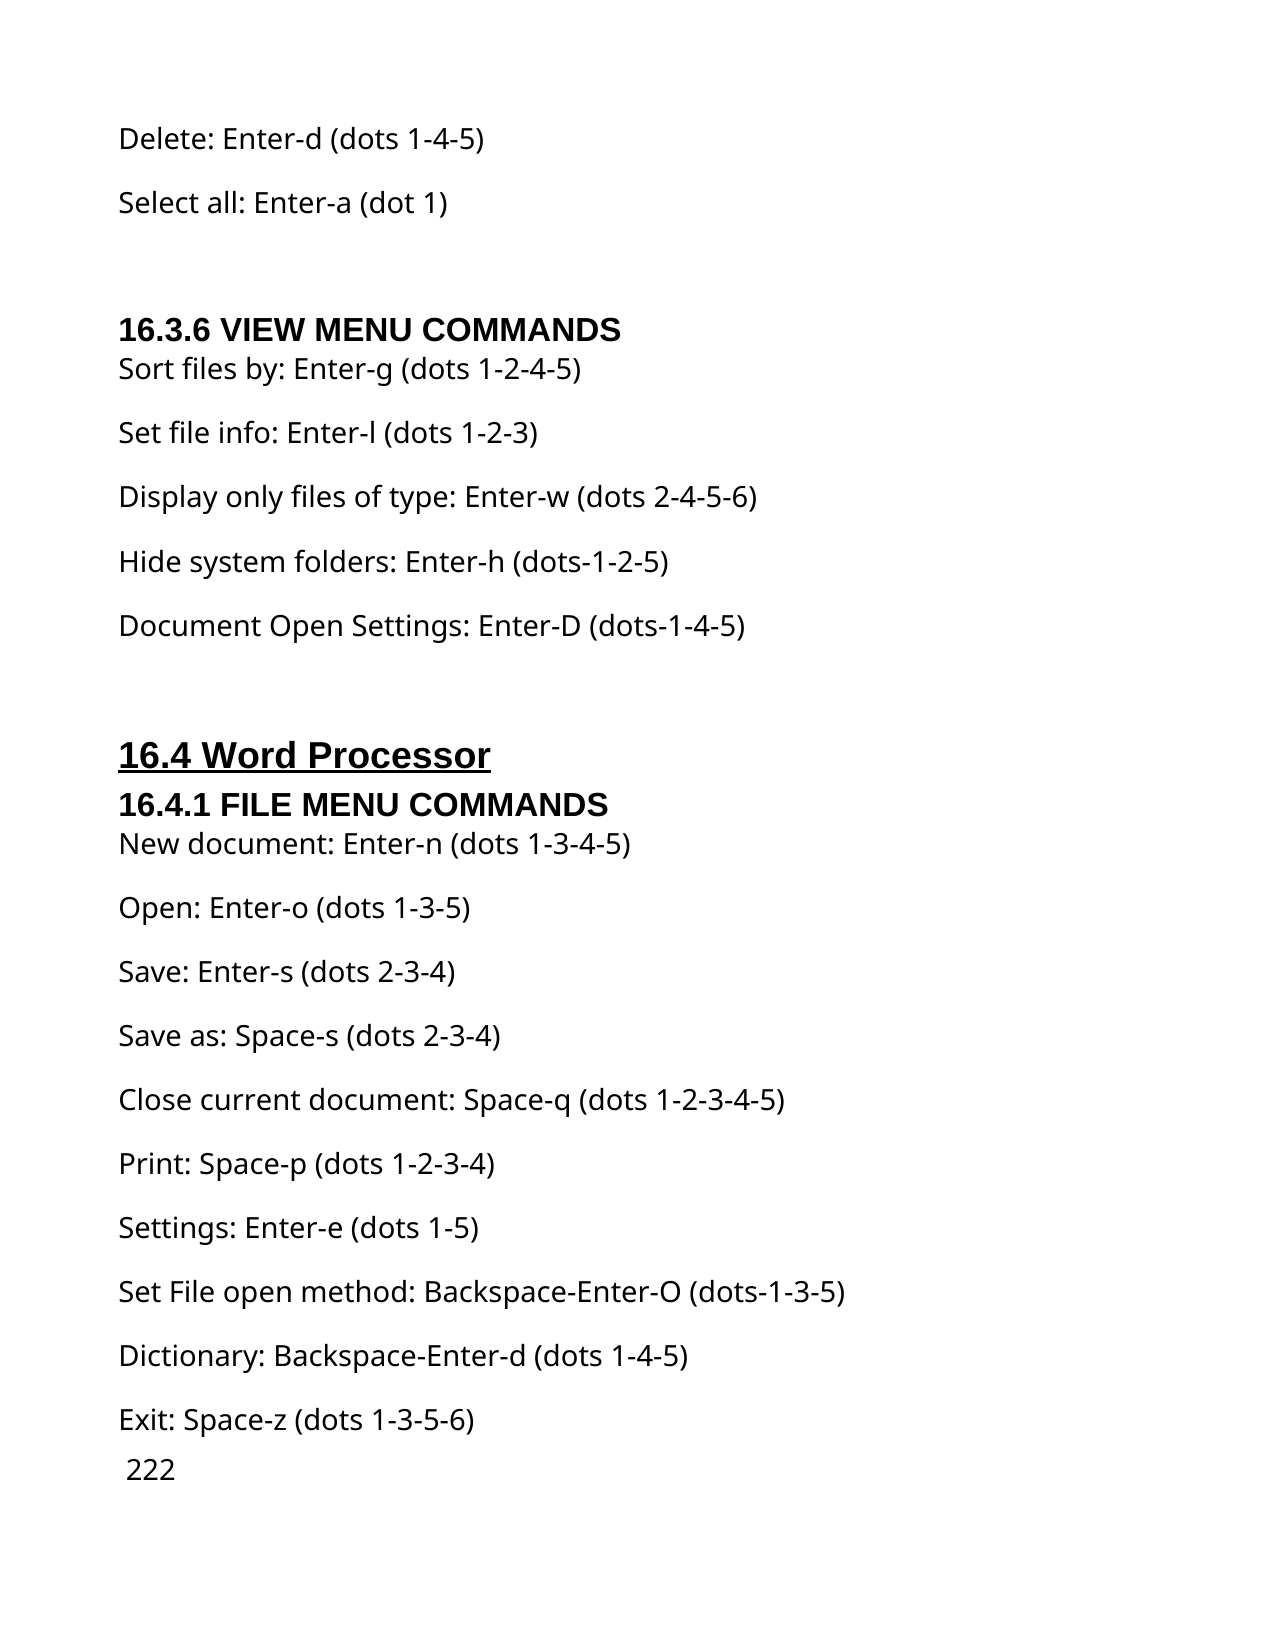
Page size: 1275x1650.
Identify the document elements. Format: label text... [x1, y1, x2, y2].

text Display only files of type: Enter-w (dots 2-4-5-6) [118, 477, 1157, 516]
text Exit: Space-z (dots 1-3-5-6) [118, 1400, 1157, 1439]
text Sort files by: Enter-g (dots 1-2-4-5) [118, 349, 1157, 388]
subtitle 16.3.6 View Menu Commands [118, 310, 1157, 349]
text Dictionary: Backspace-Enter-d (dots 1-4-5) [118, 1336, 1157, 1375]
subtitle 16.4.1 File Menu Commands [118, 785, 1157, 823]
text Save: Enter-s (dots 2-3-4) [118, 951, 1157, 991]
subtitle 16.4 Word Processor [118, 733, 1157, 776]
text Print: Space-p (dots 1-2-3-4) [118, 1143, 1157, 1183]
text Set File open method: Backspace-Enter-O (dots-1-3-5) [118, 1272, 1157, 1311]
text Document Open Settings: Enter-D (dots-1-4-5) [118, 605, 1157, 644]
text Delete: Enter-d (dots 1-4-5) [118, 118, 1157, 158]
text Set file info: Enter-l (dots 1-2-3) [118, 413, 1157, 452]
text Save as: Space-s (dots 2-3-4) [118, 1015, 1157, 1055]
text Hide system folders: Enter-h (dots-1-2-5) [118, 541, 1157, 581]
text New document: Enter-n (dots 1-3-4-5) [118, 823, 1157, 863]
text Open: Enter-o (dots 1-3-5) [118, 887, 1157, 927]
text Settings: Enter-e (dots 1-5) [118, 1207, 1157, 1247]
text Select all: Enter-a (dot 1) [118, 182, 1157, 222]
text Close current document: Space-q (dots 1-2-3-4-5) [118, 1079, 1157, 1119]
